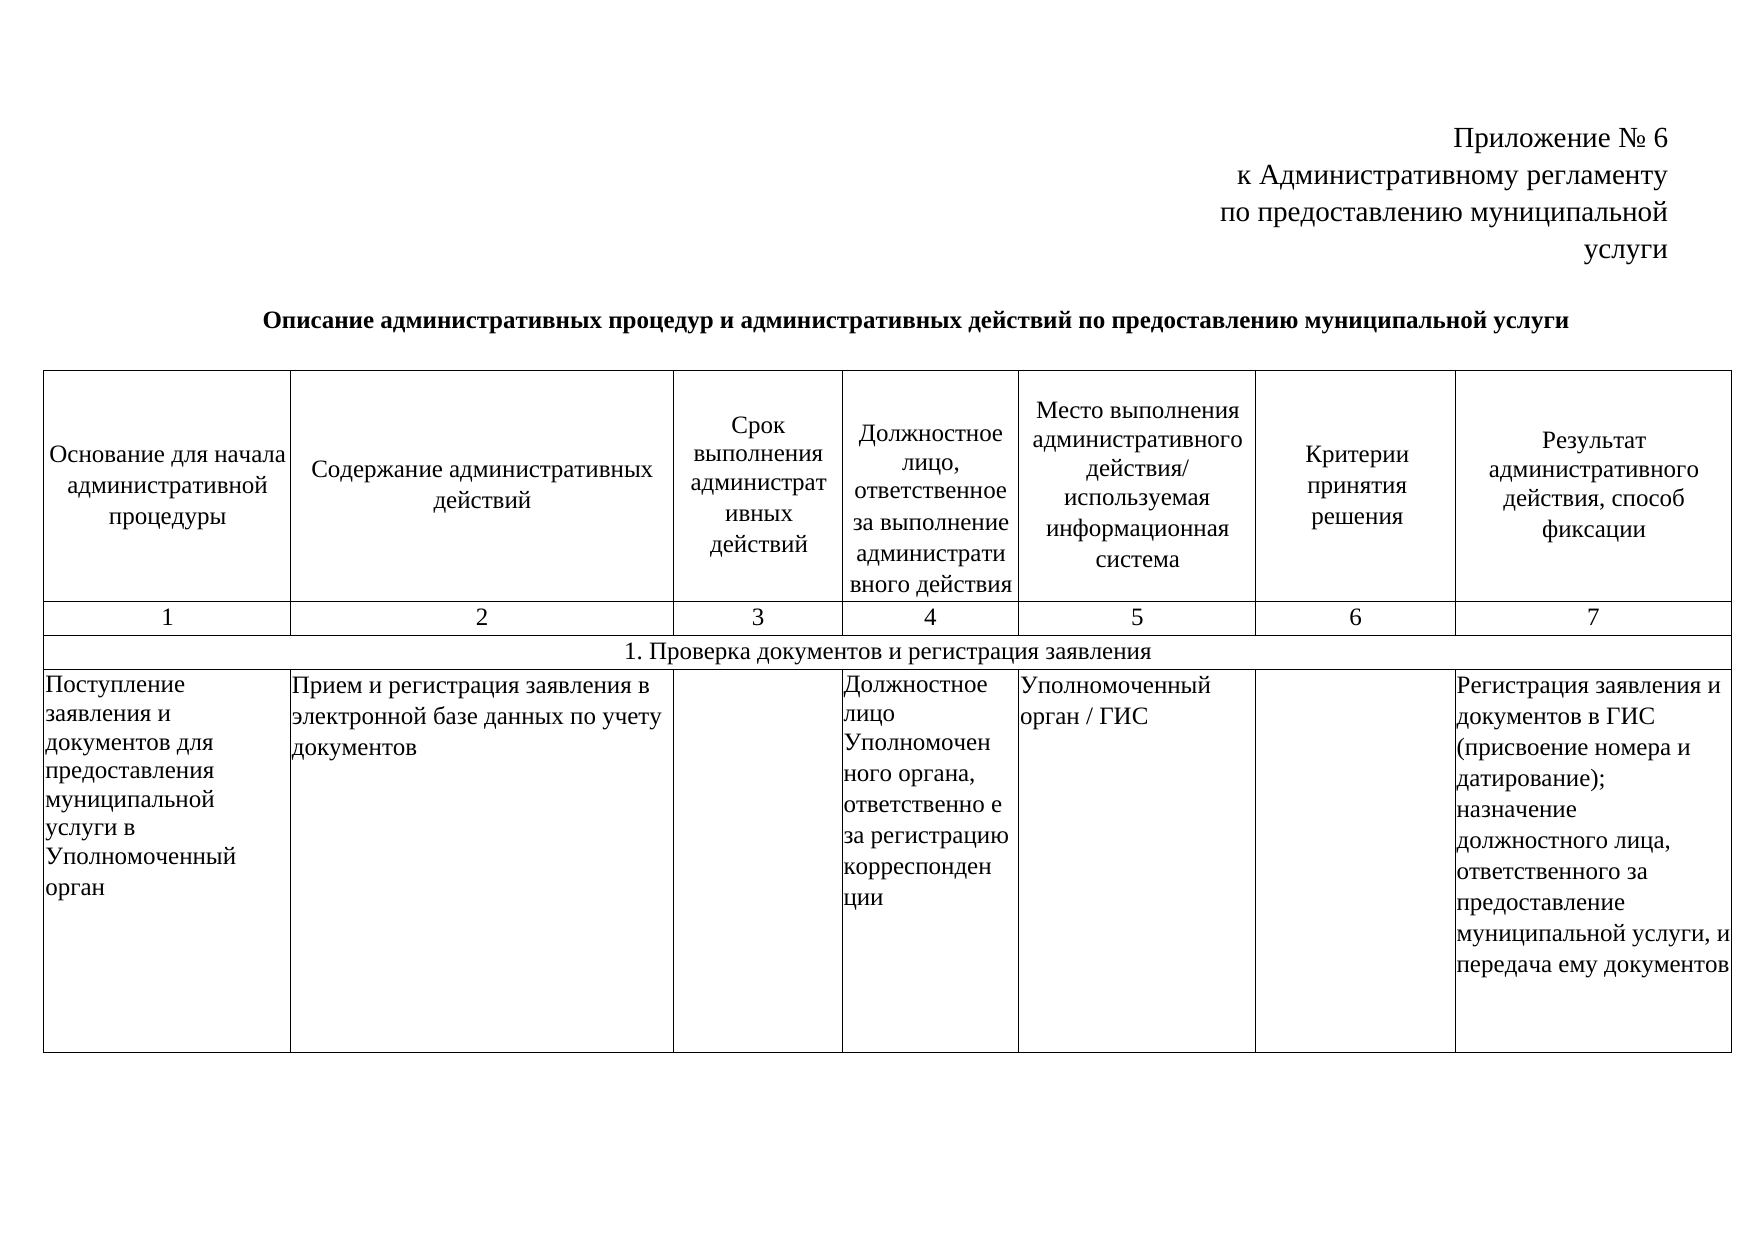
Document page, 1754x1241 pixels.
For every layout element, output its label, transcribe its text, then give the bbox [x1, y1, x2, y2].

text Приложение № 6 [13, 121, 1668, 154]
table_cell [1019, 907, 1255, 1052]
table_cell 1. Проверка документов и регистрация заявления [44, 636, 1731, 669]
table_cell [1256, 670, 1455, 1052]
table_header Содержание административных действий [291, 371, 673, 601]
table_cell Должностное лицо Уполномочен ного органа, ответственно е за регистрацию корреспонден ции [843, 670, 1018, 1052]
table_cell 6 [1256, 602, 1455, 635]
table_header Результат административного действия, способ фиксации [1456, 371, 1731, 601]
table_header Срок выполнения администрат ивных действий [674, 371, 842, 601]
table_cell 2 [291, 602, 673, 635]
text к Административному регламенту [13, 157, 1668, 191]
table_header Должностное лицо, ответственное за выполнение администрати вного действия [843, 371, 1018, 601]
text по предоставлению муниципальной [13, 194, 1668, 228]
table_cell Поступление заявления и документов для предоставления муниципальной услуги в Уполномоченный орган [44, 670, 290, 1052]
text Описание административных процедур и административных действий по предоставлению муниципальной услуги [96, 305, 1736, 334]
text услуги [13, 231, 1668, 265]
table_cell Регистрация заявления и документов в ГИС (присвоение номера и датирование); назначение должностного лица, ответственного за предоставление муниципальной услуги, и передача ему документов [1456, 670, 1731, 1052]
table_cell 3 [674, 602, 842, 635]
table_cell 7 [1456, 602, 1731, 635]
table_header Место выполнения административного действия/ используемая информационная система [1019, 371, 1255, 601]
table_cell 1 [44, 602, 290, 635]
table_cell Прием и регистрация заявления в электронной базе данных по учету документов [291, 670, 673, 1052]
table_header Основание для начала административной процедуры [44, 371, 290, 601]
table_cell 4 [843, 602, 1018, 635]
table_cell [674, 670, 842, 1052]
table_cell Уполномоченный орган / ГИС [1019, 670, 1255, 906]
table_header Критерии принятия решения [1256, 371, 1455, 601]
table_cell 5 [1019, 602, 1255, 635]
